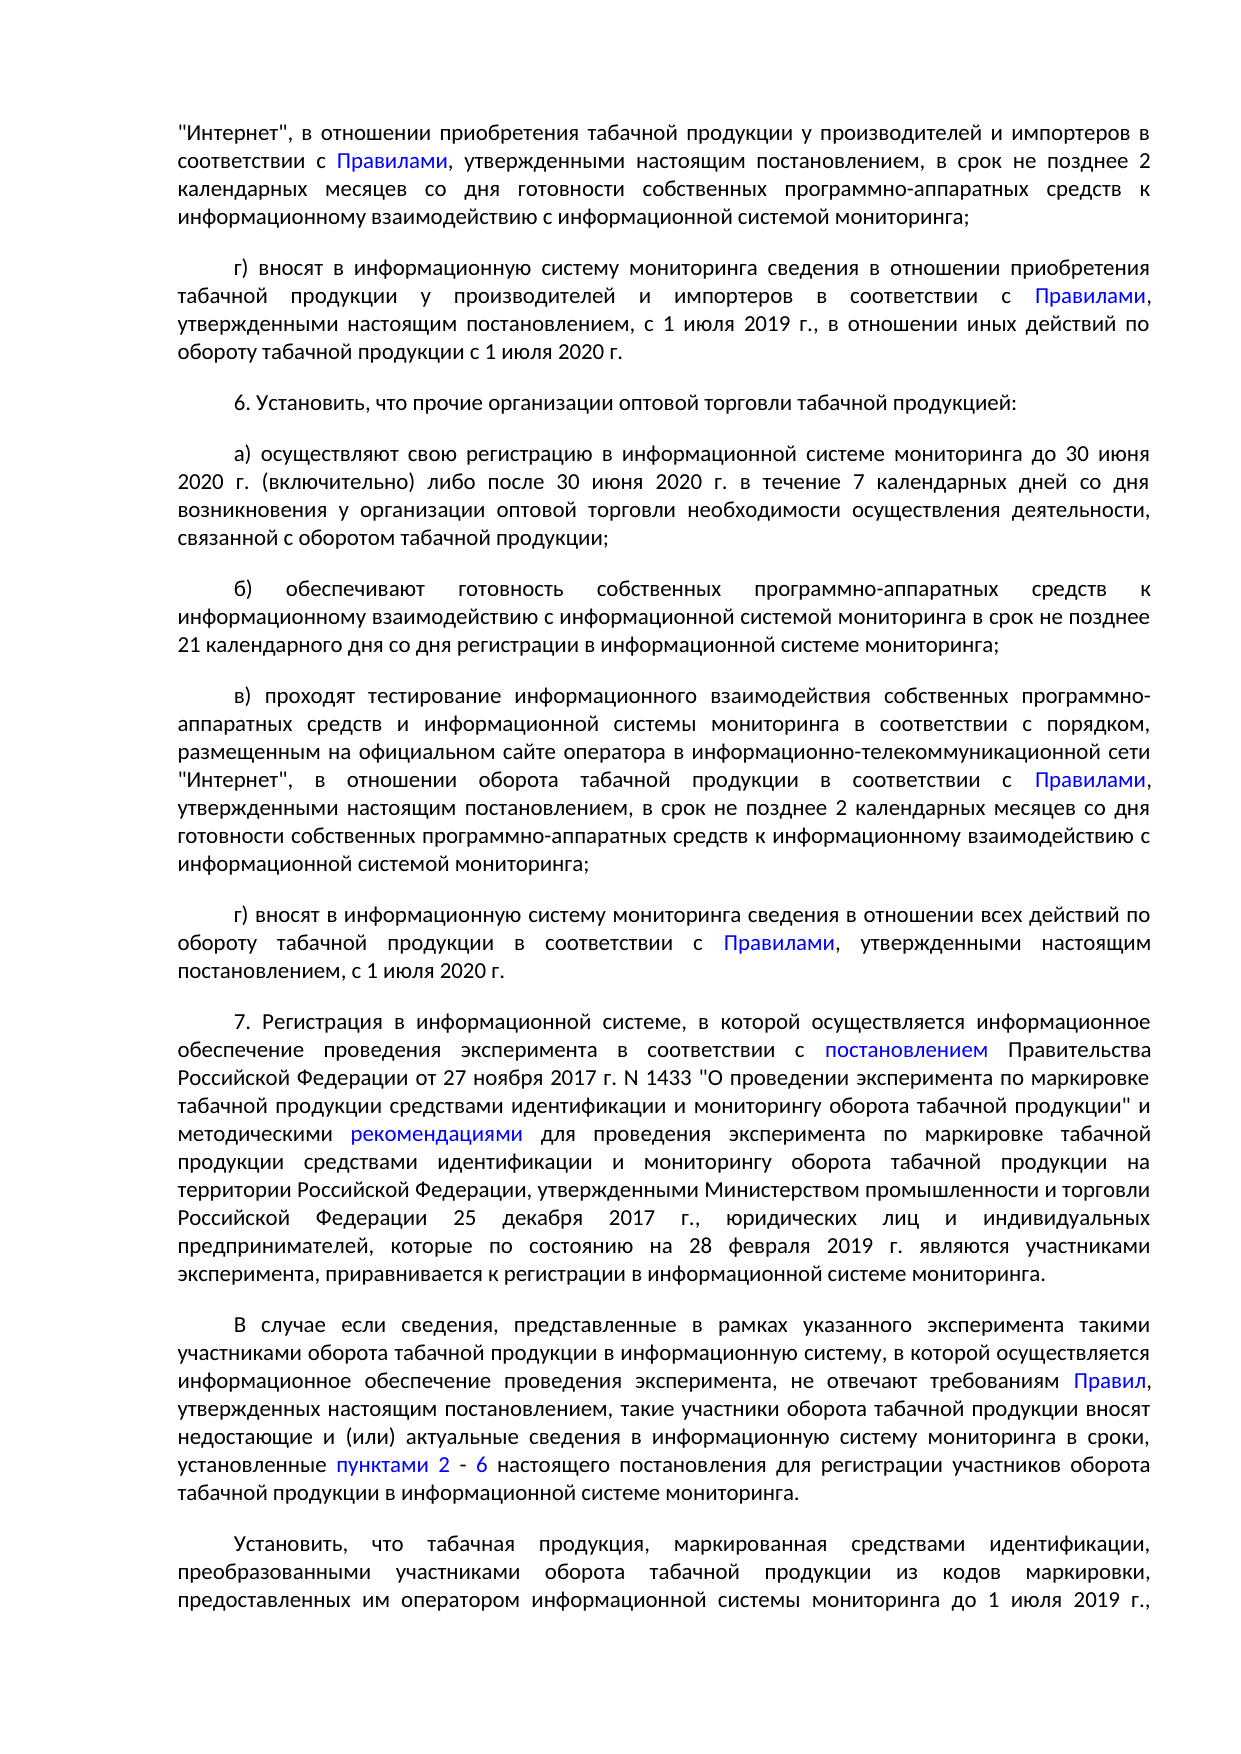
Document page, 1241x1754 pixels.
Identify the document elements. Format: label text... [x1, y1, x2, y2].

text б) обеспечивают готовность собственных программно-аппаратных средств к информационному взаимодействию с информационной системой мониторинга в срок не позднее 21 календарного дня со дня регистрации в информационной системе мониторинга; [177, 574, 1152, 658]
text г) вносят в информационную систему мониторинга сведения в отношении приобретения табачной продукции у производителей и импортеров в соответствии с Правилами, утвержденными настоящим постановлением, с 1 июля 2019 г., в отношении иных действий по обороту табачной продукции с 1 июля 2020 г. [177, 253, 1152, 365]
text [177, 1529, 1152, 1613]
text г) вносят в информационную систему мониторинга сведения в отношении всех действий по обороту табачной продукции в соответствии с Правилами, утвержденными настоящим постановлением, с 1 июля 2020 г. [177, 900, 1152, 984]
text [177, 118, 1152, 230]
text В случае если сведения, представленные в рамках указанного эксперимента такими участниками оборота табачной продукции в информационную систему, в которой осуществляется информационное обеспечение проведения эксперимента, не отвечают требованиям Правил, утвержденных настоящим постановлением, такие участники оборота табачной продукции вносят недостающие и (или) актуальные сведения в информационную систему мониторинга в сроки, установленные пунктами 2 - 6 настоящего постановления для регистрации участников оборота табачной продукции в информационной системе мониторинга. [177, 1310, 1152, 1506]
text 7. Регистрация в информационной системе, в которой осуществляется информационное обеспечение проведения эксперимента в соответствии с постановлением Правительства Российской Федерации от 27 ноября 2017 г. N 1433 "О проведении эксперимента по маркировке табачной продукции средствами идентификации и мониторингу оборота табачной продукции" и методическими рекомендациями для проведения эксперимента по маркировке табачной продукции средствами идентификации и мониторингу оборота табачной продукции на территории Российской Федерации, утвержденными Министерством промышленности и торговли Российской Федерации 25 декабря 2017 г., юридических лиц и индивидуальных предпринимателей, которые по состоянию на 28 февраля 2019 г. являются участниками эксперимента, приравнивается к регистрации в информационной системе мониторинга. [177, 1007, 1152, 1287]
text а) осуществляют свою регистрацию в информационной системе мониторинга до 30 июня 2020 г. (включительно) либо после 30 июня 2020 г. в течение 7 календарных дней со дня возникновения у организации оптовой торговли необходимости осуществления деятельности, связанной с оборотом табачной продукции; [177, 439, 1152, 551]
text в) проходят тестирование информационного взаимодействия собственных программно-аппаратных средств и информационной системы мониторинга в соответствии с порядком, размещенным на официальном сайте оператора в информационно-телекоммуникационной сети "Интернет", в отношении оборота табачной продукции в соответствии с Правилами, утвержденными настоящим постановлением, в срок не позднее 2 календарных месяцев со дня готовности собственных программно-аппаратных средств к информационному взаимодействию с информационной системой мониторинга; [177, 681, 1152, 877]
text 6. Установить, что прочие организации оптовой торговли табачной продукцией: [177, 388, 1152, 416]
